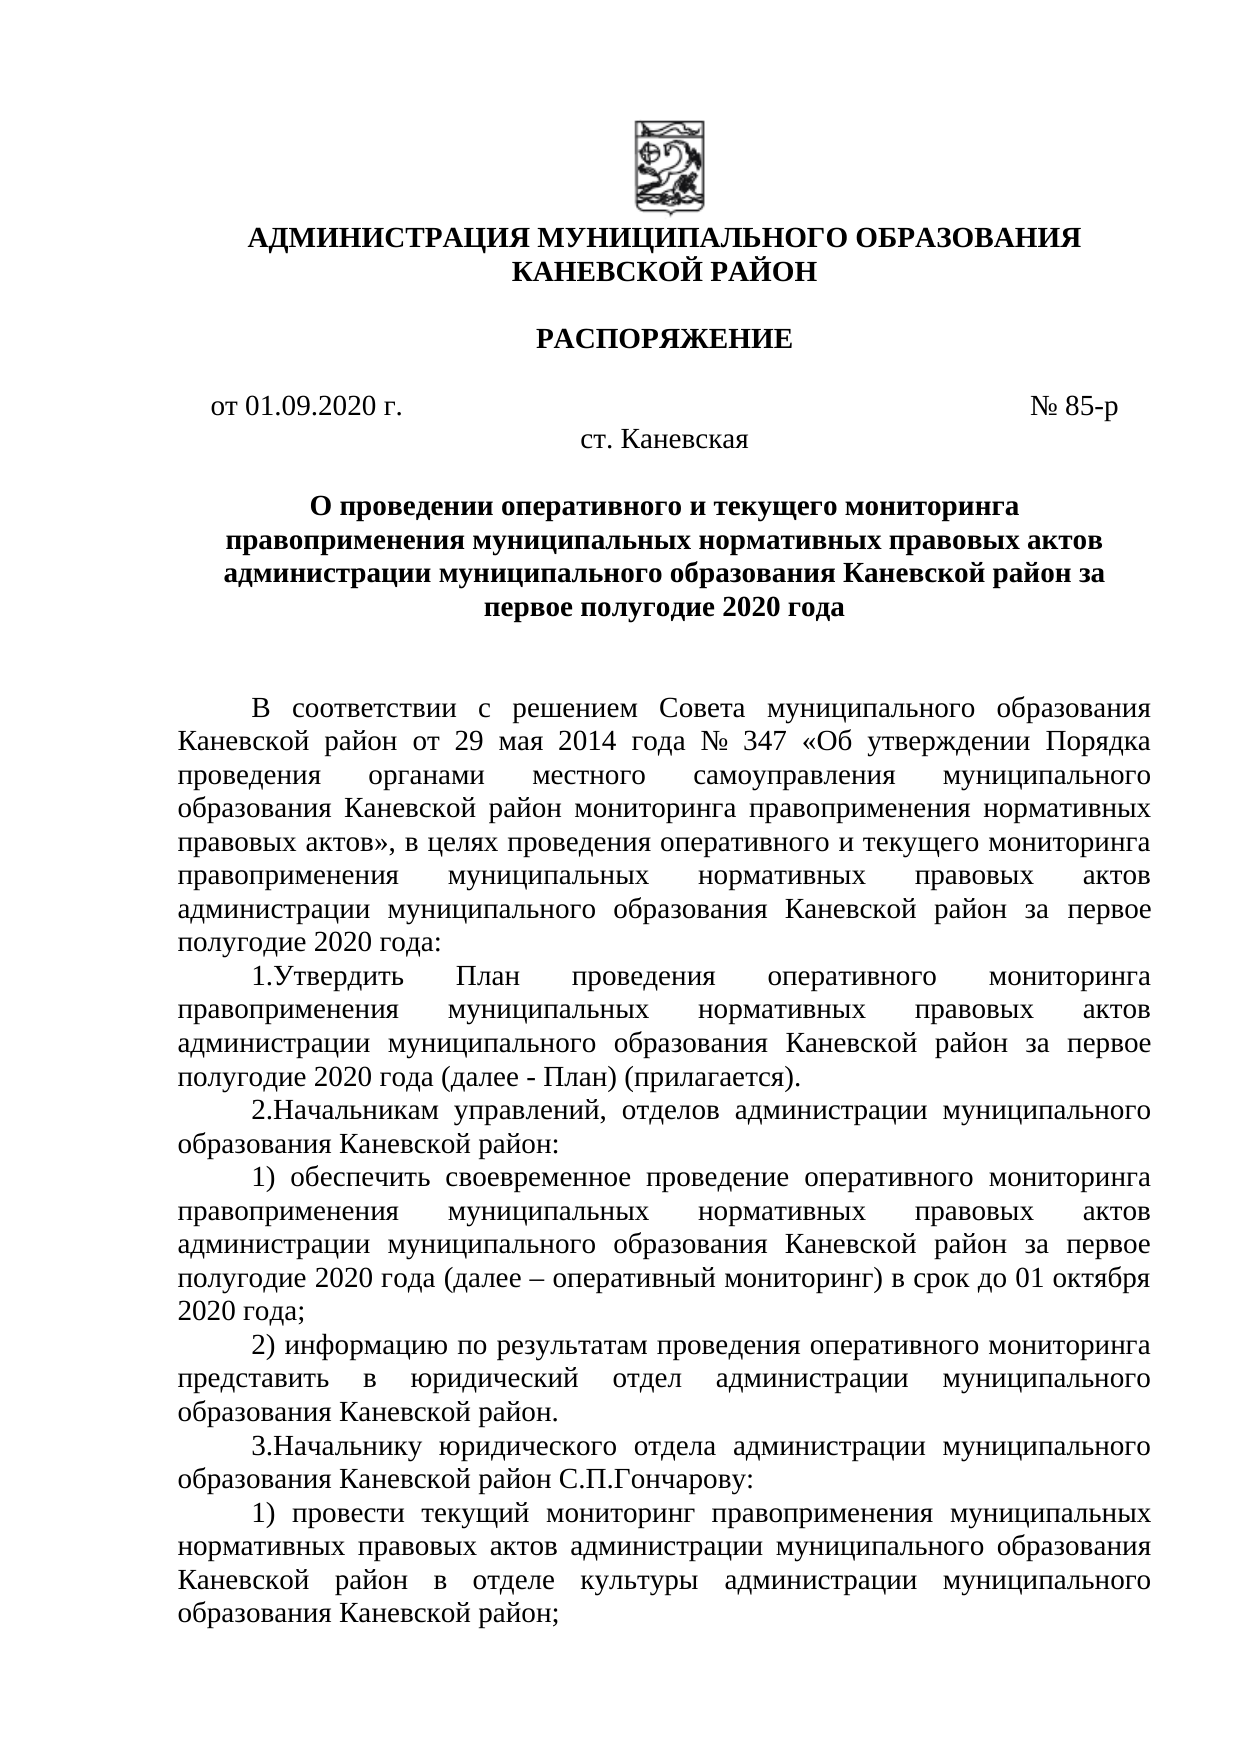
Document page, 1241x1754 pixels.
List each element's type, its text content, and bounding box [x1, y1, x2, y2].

text 2.Начальникам управлений, отделов администрации муниципального образования Каневской район: [177, 1092, 1152, 1159]
text ст. Каневская [177, 421, 1152, 455]
text правоприменения муниципальных нормативных правовых актов администрации муниципального образования Каневской район за первое полугодие 2020 года [177, 522, 1152, 623]
text АДМИНИСТРАЦИЯ МУНИЦИПАЛЬНОГО ОБРАЗОВАНИЯ [177, 220, 1152, 254]
text В соответствии с решением Совета муниципального образования Каневской район от 29 мая 2014 года № 347 «Об утверждении Порядка проведения органами местного самоуправления муниципального образования Каневской район мониторинга правоприменения нормативных правовых актов», в целях проведения оперативного и текущего мониторинга правоприменения муниципальных нормативных правовых актов администрации муниципального образования Каневской район за первое полугодие 2020 года: [177, 690, 1152, 958]
text 1.Утвердить План проведения оперативного мониторинга правоприменения муниципальных нормативных правовых актов администрации муниципального образования Каневской район за первое полугодие 2020 года (далее - План) (прилагается). [177, 958, 1152, 1092]
picture [632, 118, 711, 221]
text 3.Начальнику юридического отдела администрации муниципального образования Каневской район С.П.Гончарову: [177, 1428, 1152, 1495]
text 1) провести текущий мониторинг правоприменения муниципальных нормативных правовых актов администрации муниципального образования Каневской район в отделе культуры администрации муниципального образования Каневской район; [177, 1495, 1152, 1629]
text 1) обеспечить своевременное проведение оперативного мониторинга правоприменения муниципальных нормативных правовых актов администрации муниципального образования Каневской район за первое полугодие 2020 года (далее – оперативный мониторинг) в срок до 01 октября 2020 года; [177, 1159, 1152, 1327]
text РАСПОРЯЖЕНИЕ [177, 321, 1152, 354]
text КАНЕВСКОЙ РАЙОН [177, 254, 1152, 287]
text О проведении оперативного и текущего мониторинга [177, 488, 1152, 522]
text от 01.09.2020 г. № 85-р [177, 388, 1152, 421]
text 2) информацию по результатам проведения оперативного мониторинга представить в юридический отдел администрации муниципального образования Каневской район. [177, 1327, 1152, 1428]
